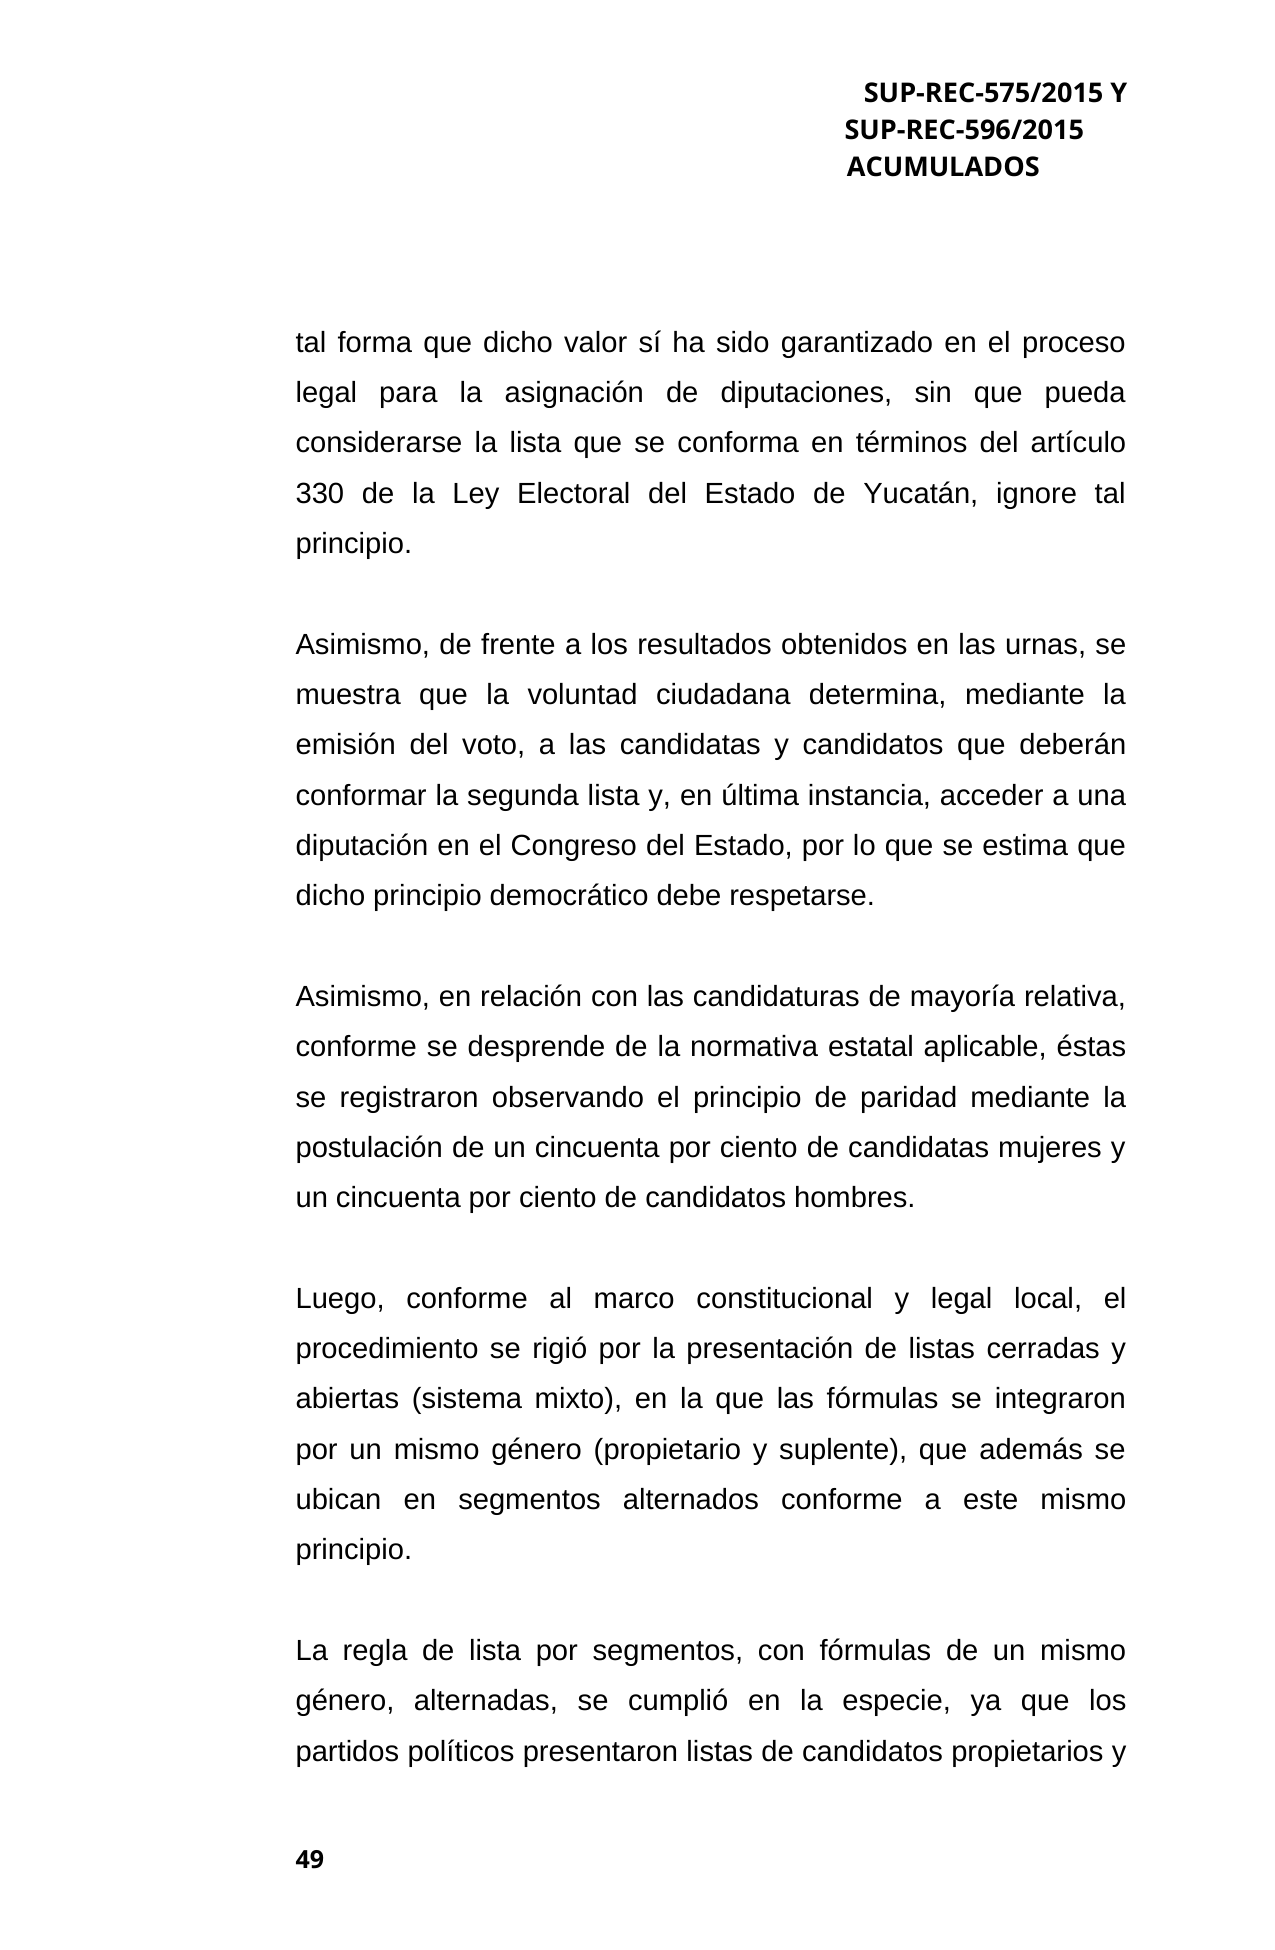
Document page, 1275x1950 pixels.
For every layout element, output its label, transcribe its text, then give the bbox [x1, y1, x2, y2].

text Asimismo, en relación con las candidaturas de mayoría relativa, conforme se desprende de la normativa estatal aplicable, éstas se registraron observando el principio de paridad mediante la postulación de un cincuenta por ciento de candidatas mujeres y un cincuenta por ciento de candidatos hombres. [295, 979, 1127, 1214]
text Asimismo, de frente a los resultados obtenidos en las urnas, se muestra que la voluntad ciudadana determina, mediante la emisión del voto, a las candidatas y candidatos que deberán conformar la segunda lista y, en última instancia, acceder a una diputación en el Congreso del Estado, por lo que se estima que dicho principio democrático debe respetarse. [295, 627, 1127, 912]
text Luego, conforme al marco constitucional y legal local, el procedimiento se rigió por la presentación de listas cerradas y abiertas (sistema mixto), en la que las fórmulas se integraron por un mismo género (propietario y suplente), que además se ubican en segmentos alternados conforme a este mismo principio. [295, 1281, 1127, 1566]
